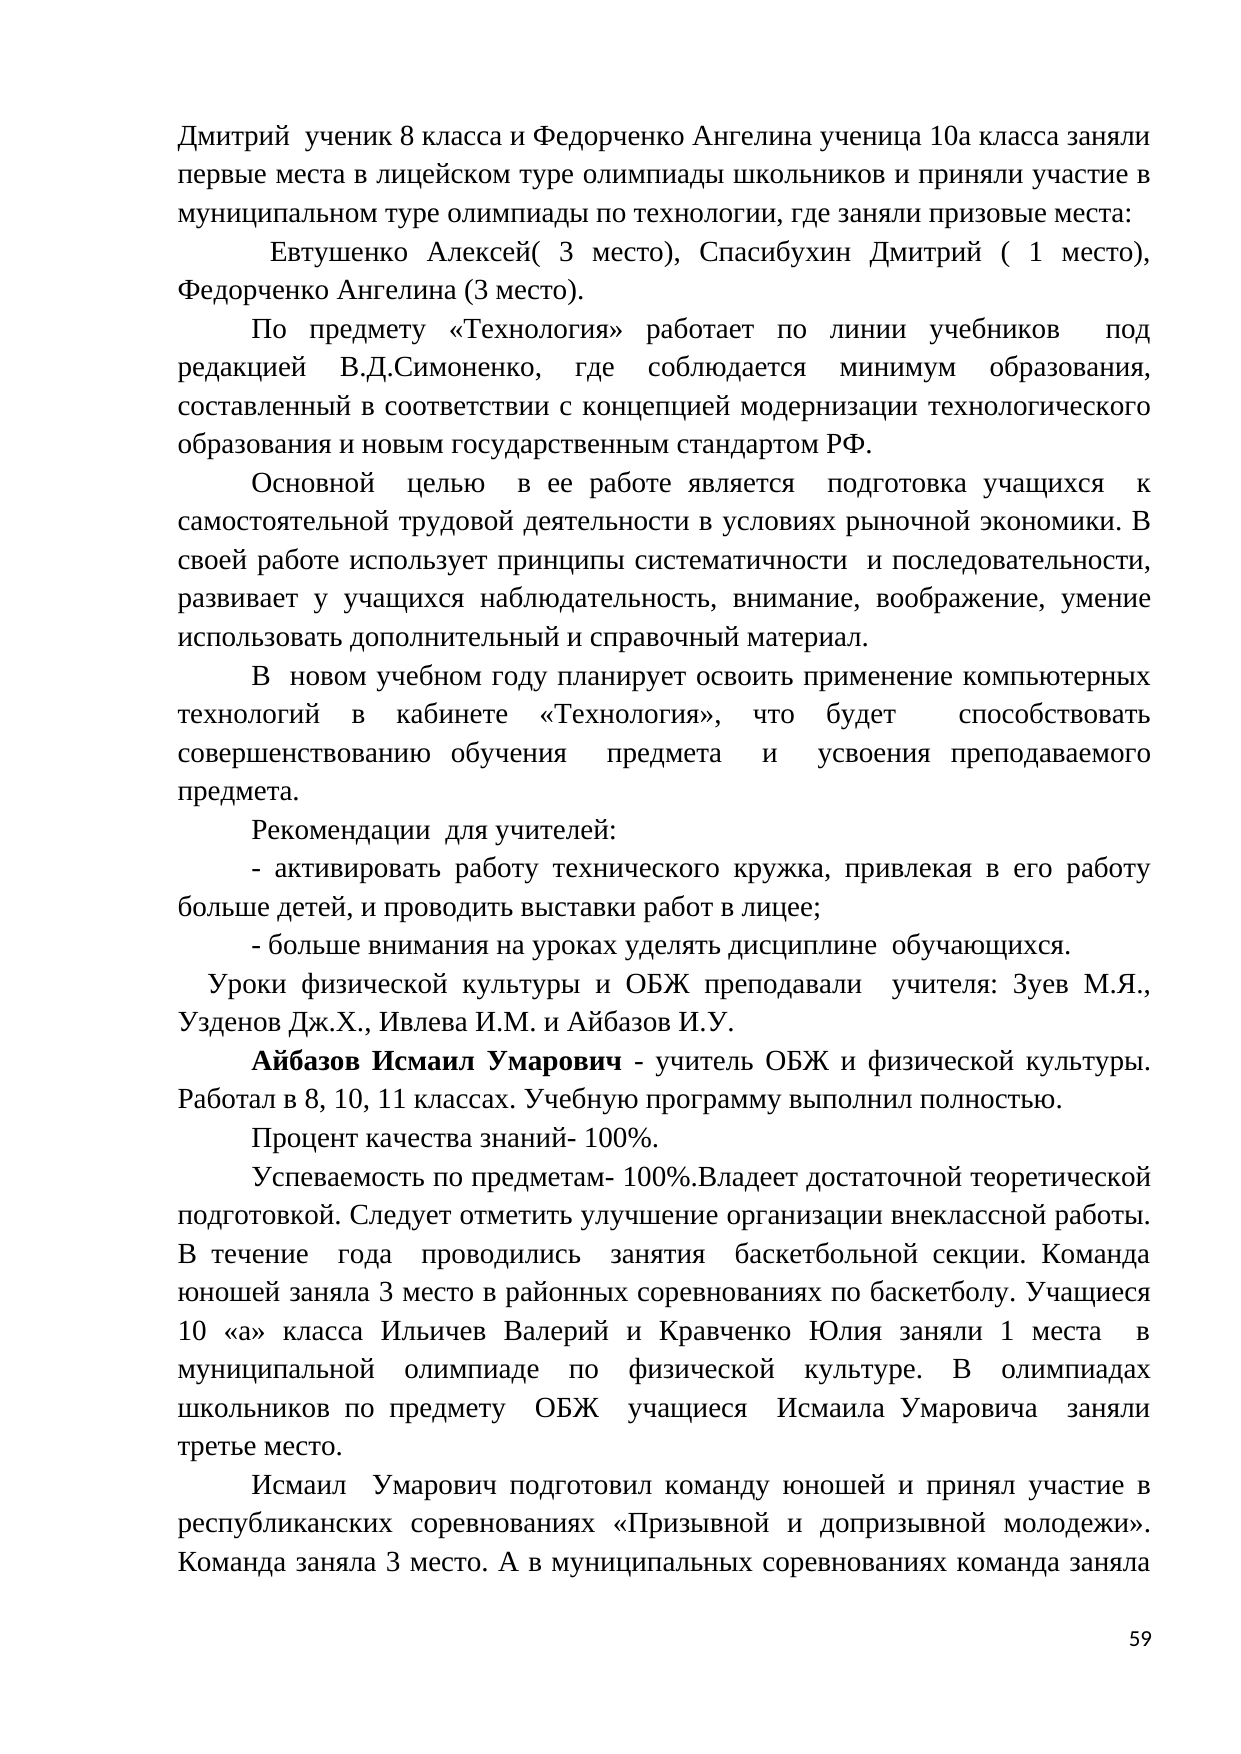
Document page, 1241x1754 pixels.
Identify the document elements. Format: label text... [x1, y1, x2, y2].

text Евтушенко Алексей( 3 место), Спасибухин Дмитрий ( 1 место), Федорченко Ангелина (3 место). [177, 234, 1152, 306]
text Рекомендации для учителей: [177, 812, 1152, 845]
text - больше внимания на уроках уделять дисциплине обучающихся. [177, 927, 1152, 961]
text - активировать работу технического кружка, привлекая в его работу больше детей, и проводить выставки работ в лицее; [177, 850, 1152, 922]
text Процент качества знаний- 100%. [177, 1120, 1152, 1154]
text По предмету «Технология» работает по линии учебников под редакцией В.Д.Симоненко, где соблюдается минимум образования, составленный в соответствии с концепцией модернизации технологического образования и новым государственным стандартом РФ. [177, 311, 1152, 460]
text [177, 1467, 1152, 1578]
text Айбазов Исмаил Умарович - учитель ОБЖ и физической культуры. Работал в 8, 10, 11 классах. Учебную программу выполнил полностью. [177, 1043, 1152, 1115]
text Уроки физической культуры и ОБЖ преподавали учителя: Зуев М.Я., Узденов Дж.Х., Ивлева И.М. и Айбазов И.У. [177, 966, 1152, 1038]
text Основной целью в ее работе является подготовка учащихся к самостоятельной трудовой деятельности в условиях рыночной экономики. В своей работе использует принципы систематичности и последовательности, развивает у учащихся наблюдательность, внимание, воображение, умение использовать дополнительный и справочный материал. [177, 465, 1152, 653]
text В новом учебном году планирует освоить применение компьютерных технологий в кабинете «Технология», что будет способствовать совершенствованию обучения предмета и усвоения преподаваемого предмета. [177, 658, 1152, 807]
text Успеваемость по предметам- 100%.Владеет достаточной теоретической подготовкой. Следует отметить улучшение организации внеклассной работы. В течение года проводились занятия баскетбольной секции. Команда юношей заняла 3 место в районных соревнованиях по баскетболу. Учащиеся 10 «а» класса Ильичев Валерий и Кравченко Юлия заняли 1 места в муниципальной олимпиаде по физической культуре. В олимпиадах школьников по предмету ОБЖ учащиеся Исмаила Умаровича заняли третье место. [177, 1159, 1152, 1462]
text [177, 118, 1152, 229]
